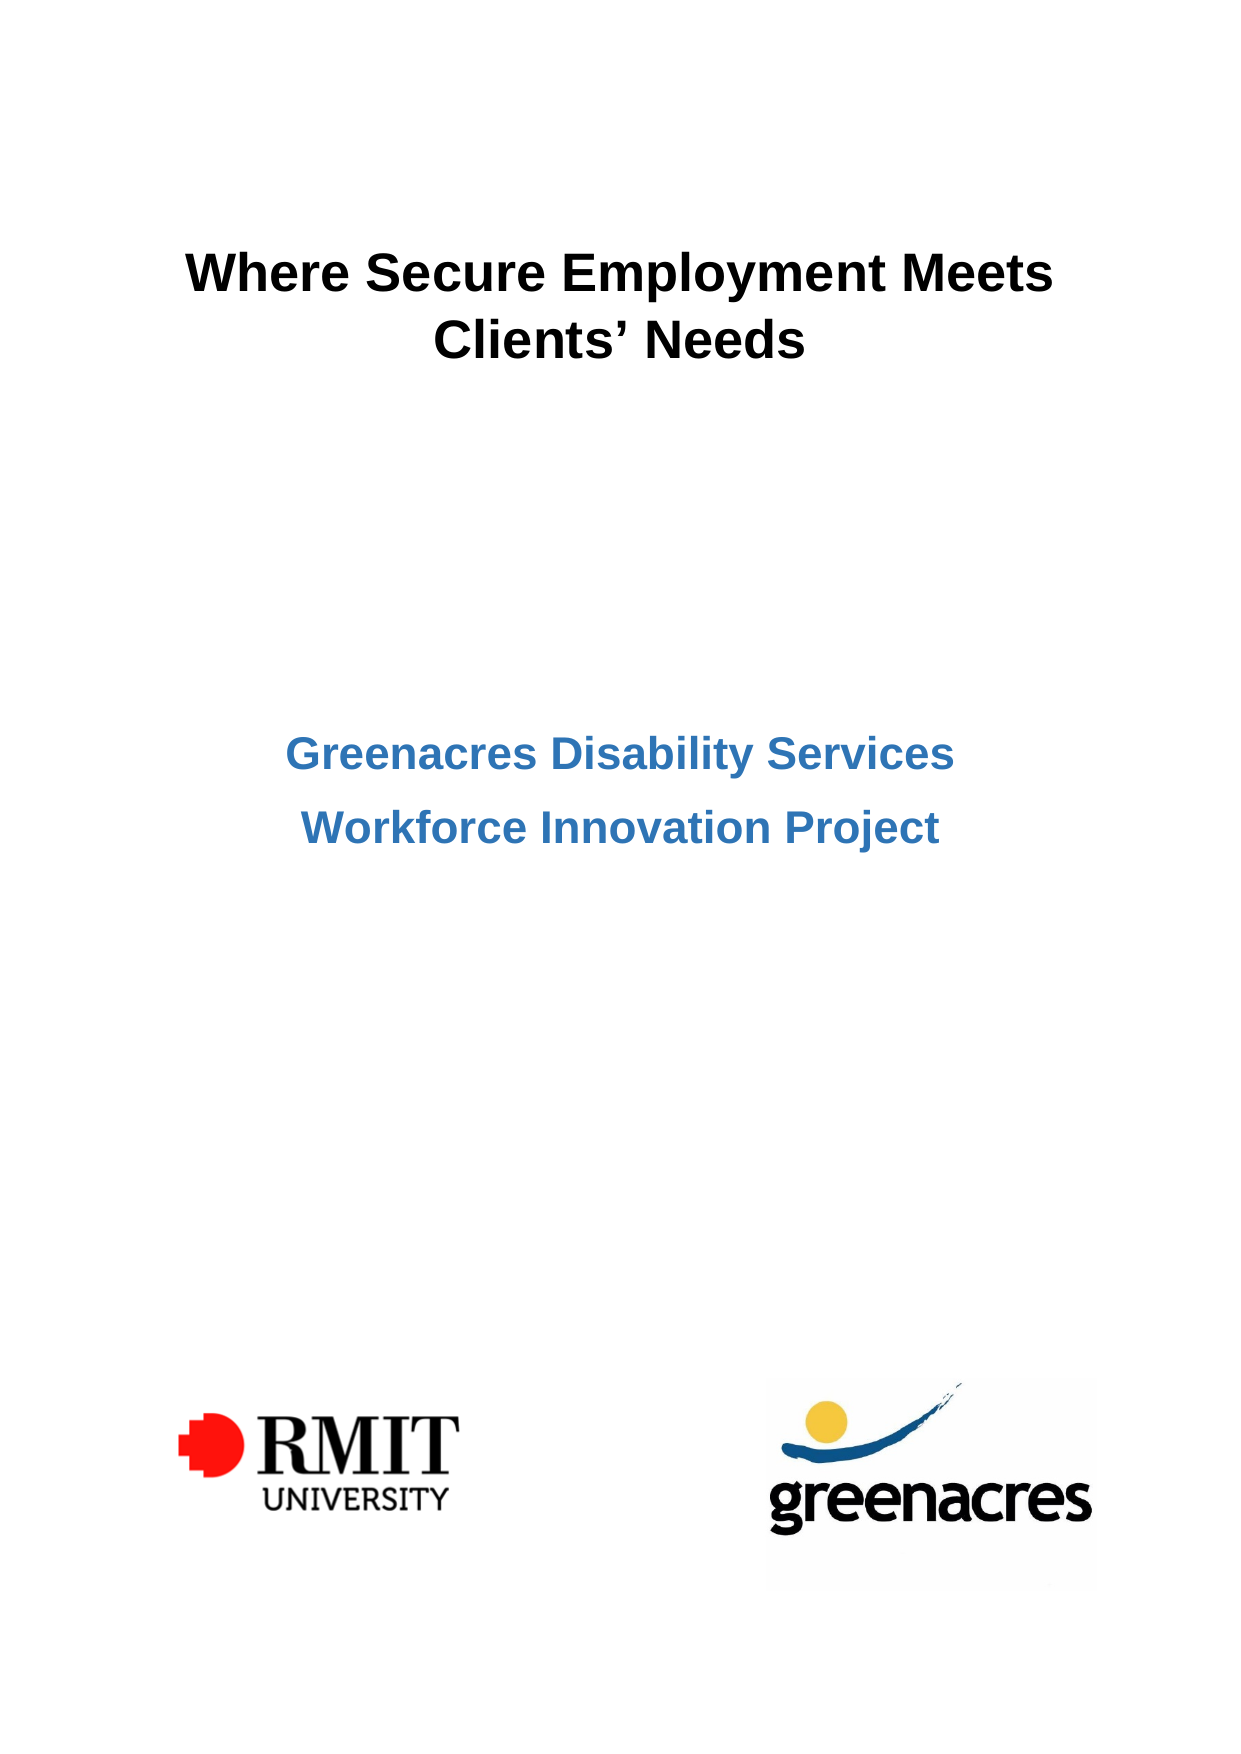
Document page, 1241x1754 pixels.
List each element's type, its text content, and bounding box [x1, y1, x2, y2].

picture [150, 1388, 487, 1539]
text Greenacres Disability Services [150, 727, 1090, 779]
picture [765, 1378, 1097, 1591]
text Where Secure Employment Meets Clients’ Needs [150, 240, 1090, 370]
text Workforce Innovation Project [150, 800, 1090, 853]
